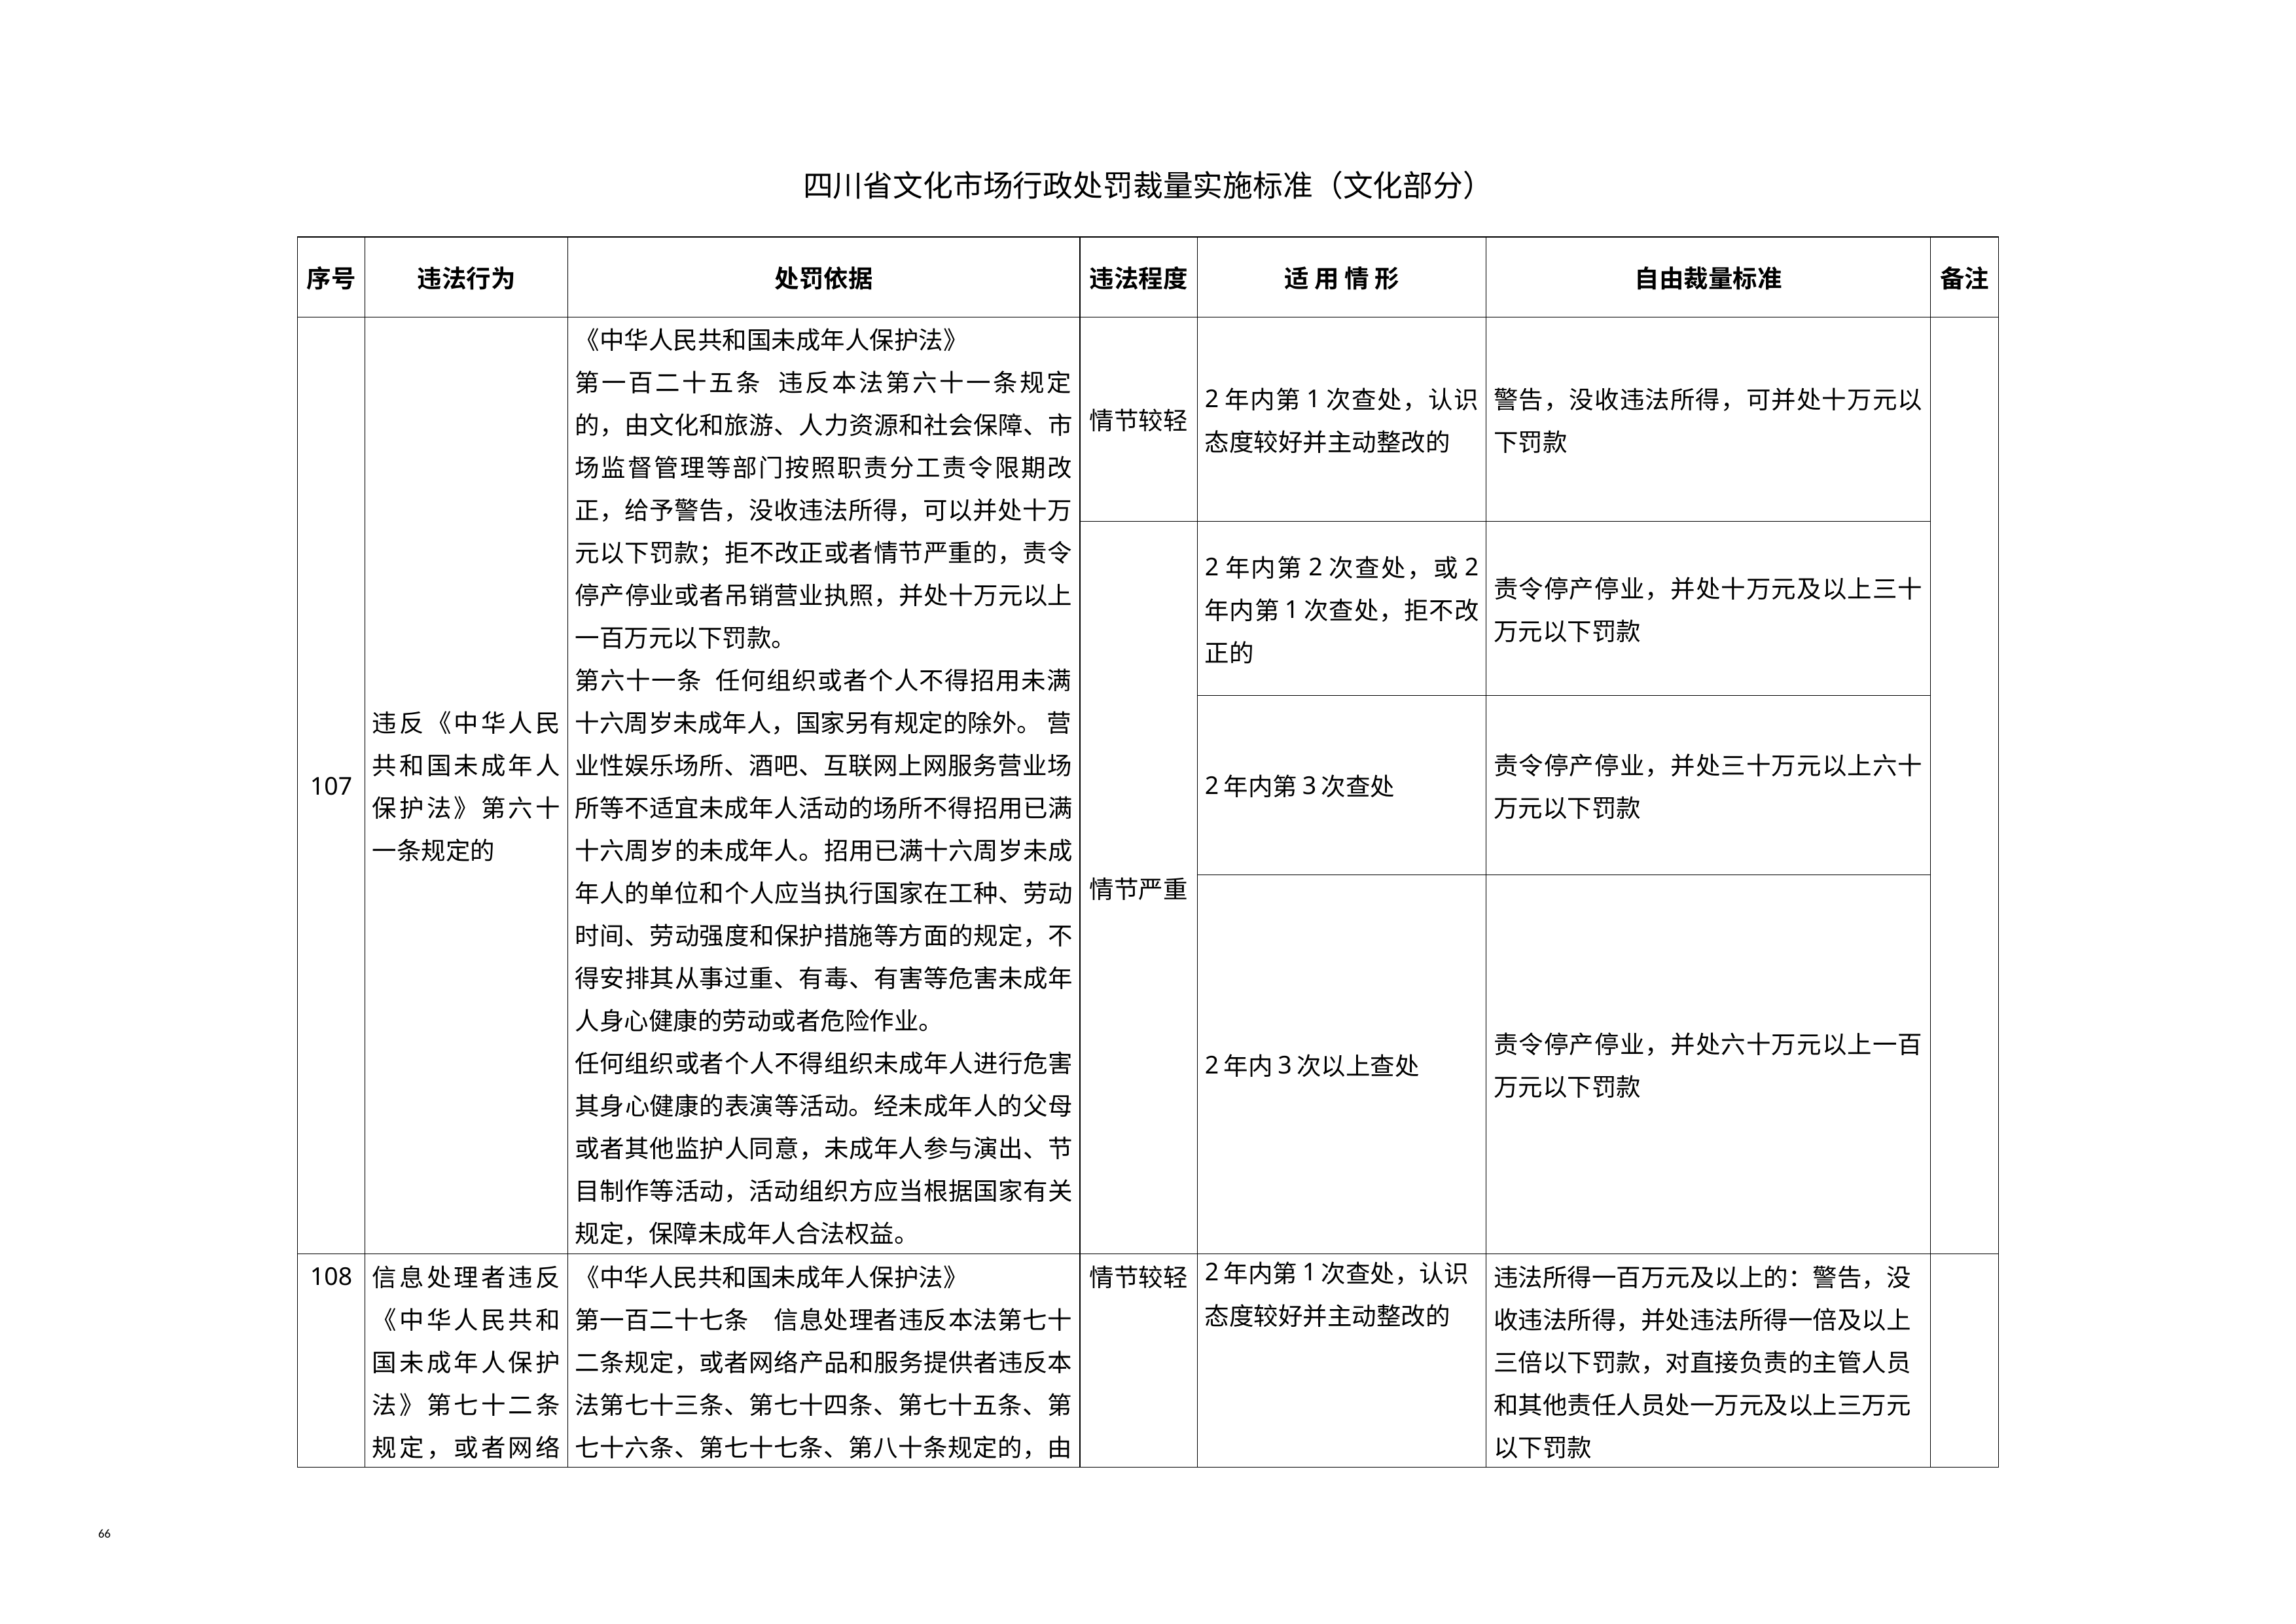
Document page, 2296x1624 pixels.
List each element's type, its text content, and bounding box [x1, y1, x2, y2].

table_cell 责令停产停业，并处十万元及以上三十万元以下罚款 [1486, 522, 1930, 695]
table_cell 责令停产停业，并处六十万元以上一百万元以下罚款 [1486, 875, 1930, 1254]
table_cell 2年内3次以上查处 [1198, 875, 1486, 1254]
table_cell 2年内第3次查处 [1198, 696, 1486, 875]
table_cell 108 [298, 1254, 365, 1467]
table_cell 情节较轻 [1081, 1254, 1197, 1467]
table_cell 违法行为 [365, 238, 567, 317]
table_cell 情节严重 [1081, 522, 1197, 1254]
table_cell 2年内第1次查处，认识态度较好并主动整改的 [1198, 1254, 1486, 1467]
table_cell 违法程度 [1081, 238, 1197, 317]
table_cell 备注 [1931, 238, 1998, 317]
table_cell 序号 [298, 238, 365, 317]
table_cell 自由裁量标准 [1486, 238, 1930, 317]
table_cell 情节较轻 [1081, 317, 1197, 521]
table_header 四川省文化市场行政处罚裁量实施标准（文化部分） [298, 131, 1998, 236]
table_cell 适 用 情 形 [1198, 238, 1486, 317]
table_cell 《中华人民共和国未成年人保护法》 第一百二十五条 违反本法第六十一条规定的，由文化和旅游、人力资源和社会保障、市场监督管理等部门按照职责分工责令限期改正，给予警告，没收违法所得，可以并处十万元以下罚款；拒不改正或者情节严重的，责令停产停业或者吊销营业执照，并处十万元以上一百万元以下罚款。 第六十一条 任何组织或者个人不得招用未满十六周岁未成年人，国家另有规定的除外。 营业性娱乐场所、酒吧、互联网上网服务营业场所等不适宜未成年人活动的场所不得招用已满十六周岁的未成年人。招用已满十六周岁未成年人的单位和个人应当执行国家在工种、劳动时间、劳动强度和保护措施等方面的规定，不得安排其从事过重、有毒、有害等危害未成年人身心健康的劳动或者危险作业。 任何组织或者个人不得组织未成年人进行危害其身心健康的表演等活动。经未成年人的父母或者其他监护人同意，未成年人参与演出、节目制作等活动，活动组织方应当根据国家有关规定，保障未成年人合法权益。 [568, 317, 1079, 1254]
table_cell 警告，没收违法所得，可并处十万元以下罚款 [1486, 317, 1930, 521]
table_cell [1931, 317, 1998, 1254]
table_cell 违法所得一百万元及以上的：警告，没收违法所得，并处违法所得一倍及以上三倍以下罚款，对直接负责的主管人员和其他责任人员处一万元及以上三万元以下罚款 [1486, 1254, 1930, 1467]
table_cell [568, 1254, 1079, 1467]
table_cell 违反《中华人民共和国未成年人保护法》第六十一条规定的 [365, 317, 567, 1254]
table_cell 2年内第1次查处，认识态度较好并主动整改的 [1198, 317, 1486, 521]
table_cell 107 [298, 317, 365, 1254]
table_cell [365, 1254, 567, 1467]
table_cell 2年内第2次查处，或2年内第1次查处，拒不改正的 [1198, 522, 1486, 695]
table_cell 责令停产停业，并处三十万元以上六十万元以下罚款 [1486, 696, 1930, 875]
table_cell 处罚依据 [568, 238, 1079, 317]
table_cell [1931, 1254, 1998, 1467]
